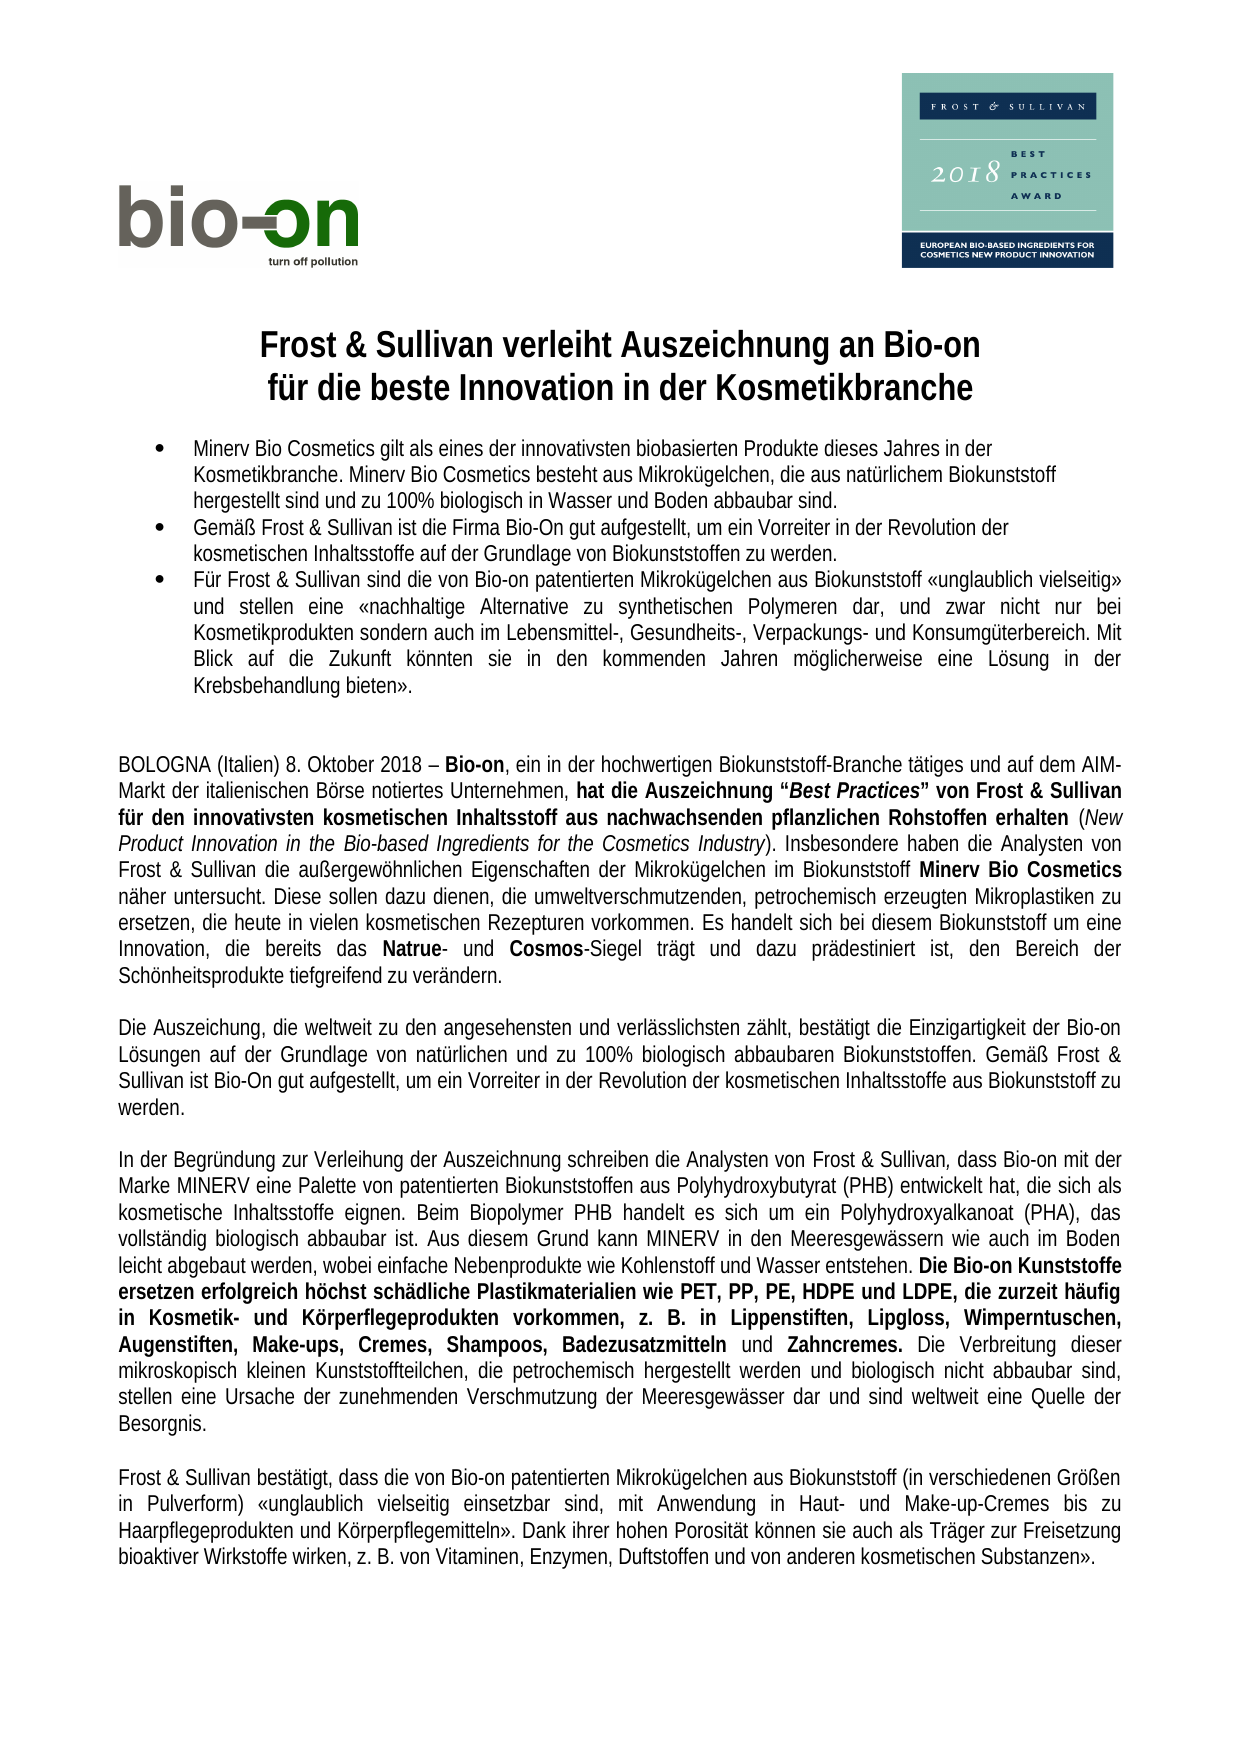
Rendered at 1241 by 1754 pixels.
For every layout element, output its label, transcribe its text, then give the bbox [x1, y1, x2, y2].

list Minerv Bio Cosmetics gilt als eines der innovativsten biobasierten Produkte dieses Jahres in der Kosmetikbranche. Minerv Bio Cosmetics besteht aus Mikrokügelchen, die aus natürlichem Biokunststoff hergestellt sind und zu 100% biologisch in Wasser und Boden abbaubar sind. [156, 434, 1122, 514]
list Gemäß Frost & Sullivan ist die Firma Bio-On gut aufgestellt, um ein Vorreiter in der Revolution der kosmetischen Inhaltsstoffe auf der Grundlage von Biokunststoffen zu werden. [156, 514, 1122, 566]
text Frost & Sullivan verleiht Auszeichnung an Bio-on [118, 322, 1122, 365]
picture [118, 181, 359, 268]
text Die Auszeichung, die weltweit zu den angesehensten und verlässlichsten zählt, bestätigt die Einzigartigkeit der Bio-on Lösungen auf der Grundlage von natürlichen und zu 100% biologisch abbaubaren Biokunststoffen. Gemäß Frost & Sullivan ist Bio-On gut aufgestellt, um ein Vorreiter in der Revolution der kosmetischen Inhaltsstoffe aus Biokunststoff zu werden. [118, 1014, 1122, 1120]
text In der Begründung zur Verleihung der Auszeichnung schreiben die Analysten von Frost & Sullivan, dass Bio-on mit der Marke MINERV eine Palette von patentierten Biokunststoffen aus Polyhydroxybutyrat (PHB) entwickelt hat, die sich als kosmetische Inhaltsstoffe eignen. Beim Biopolymer PHB handelt es sich um ein Polyhydroxyalkanoat (PHA), das vollständig biologisch abbaubar ist. Aus diesem Grund kann MINERV in den Meeresgewässern wie auch im Boden leicht abgebaut werden, wobei einfache Nebenprodukte wie Kohlenstoff und Wasser entstehen. Die Bio-on Kunststoffe ersetzen erfolgreich höchst schädliche Plastikmaterialien wie PET, PP, PE, HDPE und LDPE, die zurzeit häufig in Kosmetik- und Körperflegeprodukten vorkommen, z. B. in Lippenstiften, Lipgloss, Wimperntuschen, Augenstiften, Make-ups, Cremes, Shampoos, Badezusatzmitteln und Zahncremes. Die Verbreitung dieser mikroskopisch kleinen Kunststoffteilchen, die petrochemisch hergestellt werden und biologisch nicht abbaubar sind, stellen eine Ursache der zunehmenden Verschmutzung der Meeresgewässer dar und sind weltweit eine Quelle der Besorgnis. [118, 1146, 1122, 1436]
text für die beste Innovation in der Kosmetikbranche [118, 365, 1122, 408]
list Für Frost & Sullivan sind die von Bio-on patentierten Mikrokügelchen aus Biokunststoff «unglaublich vielseitig» und stellen eine «nachhaltige Alternative zu synthetischen Polymeren dar, und zwar nicht nur bei Kosmetikprodukten sondern auch im Lebensmittel-, Gesundheits-, Verpackungs- und Konsumgüterbereich. Mit Blick auf die Zukunft könnten sie in den kommenden Jahren möglicherweise eine Lösung in der Krebsbehandlung bieten». [156, 566, 1122, 698]
text BOLOGNA (Italien) 8. Oktober 2018 – Bio-on, ein in der hochwertigen Biokunststoff-Branche tätiges und auf dem AIM-Markt der italienischen Börse notiertes Unternehmen, hat die Auszeichnung “Best Practices” von Frost & Sullivan für den innovativsten kosmetischen Inhaltsstoff aus nachwachsenden pflanzlichen Rohstoffen erhalten (New Product Innovation in the Bio-based Ingredients for the Cosmetics Industry). Insbesondere haben die Analysten von Frost & Sullivan die außergewöhnlichen Eigenschaften der Mikrokügelchen im Biokunststoff Minerv Bio Cosmetics näher untersucht. Diese sollen dazu dienen, die umweltverschmutzenden, petrochemisch erzeugten Mikroplastiken zu ersetzen, die heute in vielen kosmetischen Rezepturen vorkommen. Es handelt sich bei diesem Biokunststoff um eine Innovation, die bereits das Natrue- und Cosmos-Siegel trägt und dazu prädestiniert ist, den Bereich der Schönheitsprodukte tiefgreifend zu verändern. [118, 751, 1122, 988]
picture [901, 73, 1114, 268]
text Frost & Sullivan bestätigt, dass die von Bio-on patentierten Mikrokügelchen aus Biokunststoff (in verschiedenen Größen in Pulverform) «unglaublich vielseitig einsetzbar sind, mit Anwendung in Haut- und Make-up-Cremes bis zu Haarpflegeprodukten und Körperpflegemitteln». Dank ihrer hohen Porosität können sie auch als Träger zur Freisetzung bioaktiver Wirkstoffe wirken, z. B. von Vitaminen, Enzymen, Duftstoffen und von anderen kosmetischen Substanzen». [118, 1464, 1122, 1569]
